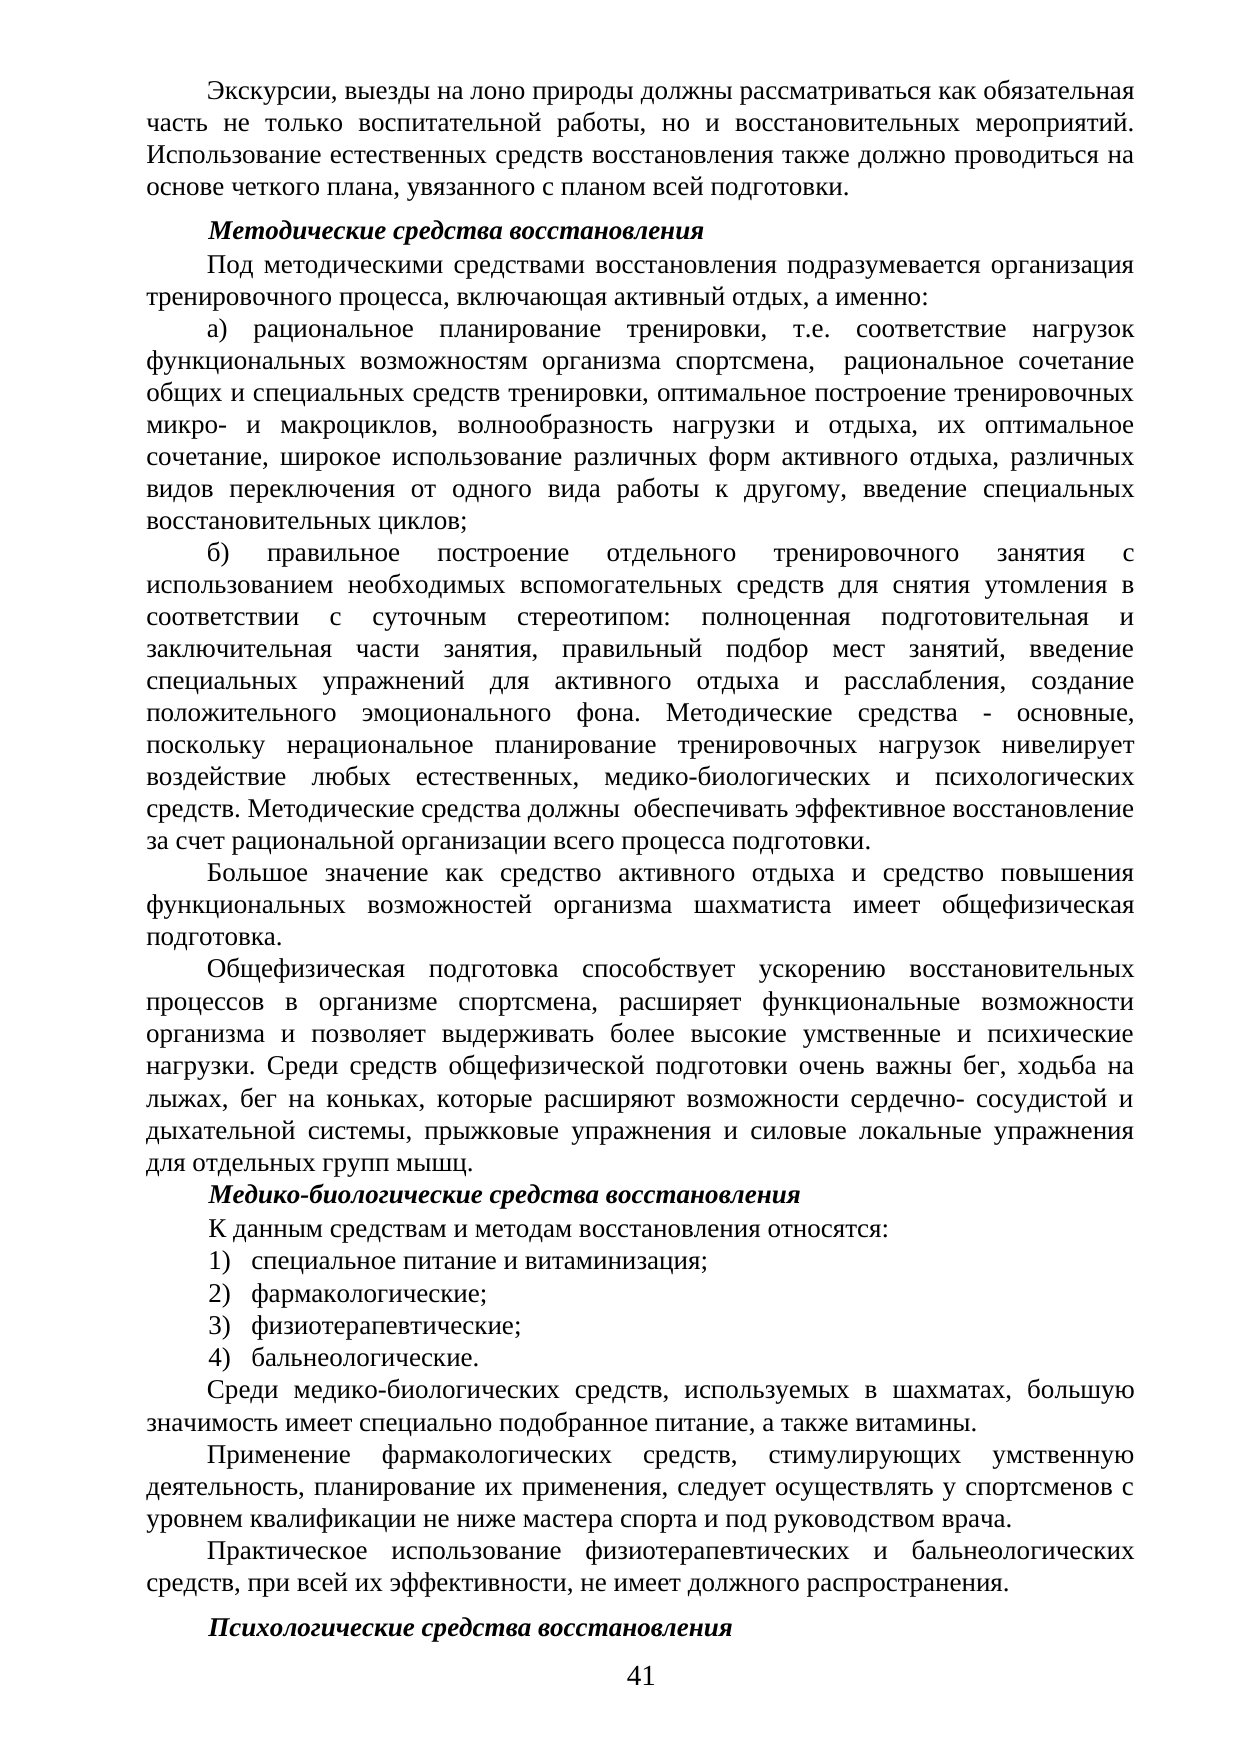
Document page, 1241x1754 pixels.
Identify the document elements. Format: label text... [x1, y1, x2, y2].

text а) рациональное планирование тренировки, т.е. соответствие нагрузок функциональных возможностям организма спортсмена, рациональное сочетание общих и специальных средств тренировки, оптимальное построение тренировочных микро- и макроциклов, волнообразность нагрузки и отдыха, их оптимальное сочетание, широкое использование различных форм активного отдыха, различных видов переключения от одного вида работы к другому, введение специальных восстановительных циклов; [146, 312, 1135, 535]
text Медико-биологические средства восстановления [147, 1179, 1138, 1210]
text Психологические средства восстановления [147, 1611, 1138, 1642]
text б) правильное построение отдельного тренировочного занятия с использованием необходимых вспомогательных средств для снятия утомления в соответствии с суточным стереотипом: полноценная подготовительная и заключительная части занятия, правильный подбор мест занятий, введение специальных упражнений для активного отдыха и расслабления, создание положительного эмоционального фона. Методические средства - основные, поскольку нерациональное планирование тренировочных нагрузок нивелирует воздействие любых естественных, медико-биологических и психологических средств. Методические средства должны обеспечивать эффективное восстановление за счет рациональной организации всего процесса подготовки. [146, 536, 1135, 855]
text Методические средства восстановления [147, 214, 1138, 245]
list физиотерапевтические; [147, 1309, 1135, 1340]
list бальнеологические. [147, 1341, 1135, 1372]
text Общефизическая подготовка способствует ускорению восстановительных процессов в организме спортсмена, расширяет функциональные возможности организма и позволяет выдерживать более высокие умственные и психические нагрузки. Среди средств общефизической подготовки очень важны бег, ходьба на лыжах, бег на коньках, которые расширяют возможности сердечно- сосудистой и дыхательной системы, прыжковые упражнения и силовые локальные упражнения для отдельных групп мышц. [146, 953, 1135, 1177]
list фармакологические; [147, 1277, 1135, 1308]
text Экскурсии, выезды на лоно природы должны рассматриваться как обязательная часть не только воспитательной работы, но и восстановительных мероприятий. Использование естественных средств восстановления также должно проводиться на основе четкого плана, увязанного с планом всей подготовки. [146, 74, 1135, 201]
list специальное питание и витаминизация; [147, 1244, 1135, 1276]
text Применение фармакологических средств, стимулирующих умственную деятельность, планирование их применения, следует осуществлять у спортсменов с уровнем квалификации не ниже мастера спорта и под руководством врача. [146, 1438, 1135, 1533]
text Практическое использование физиотерапевтических и бальнеологических средств, при всей их эффективности, не имеет должного распространения. [146, 1534, 1135, 1597]
text Под методическими средствами восстановления подразумевается организация тренировочного процесса, включающая активный отдых, а именно: [146, 248, 1135, 311]
text Среди медико-биологических средств, используемых в шахматах, большую значимость имеет специально подобранное питание, а также витамины. [146, 1374, 1135, 1437]
text К данным средствам и методам восстановления относятся: [147, 1212, 1135, 1243]
text Большое значение как средство активного отдыха и средство повышения функциональных возможностей организма шахматиста имеет общефизическая подготовка. [146, 856, 1135, 951]
